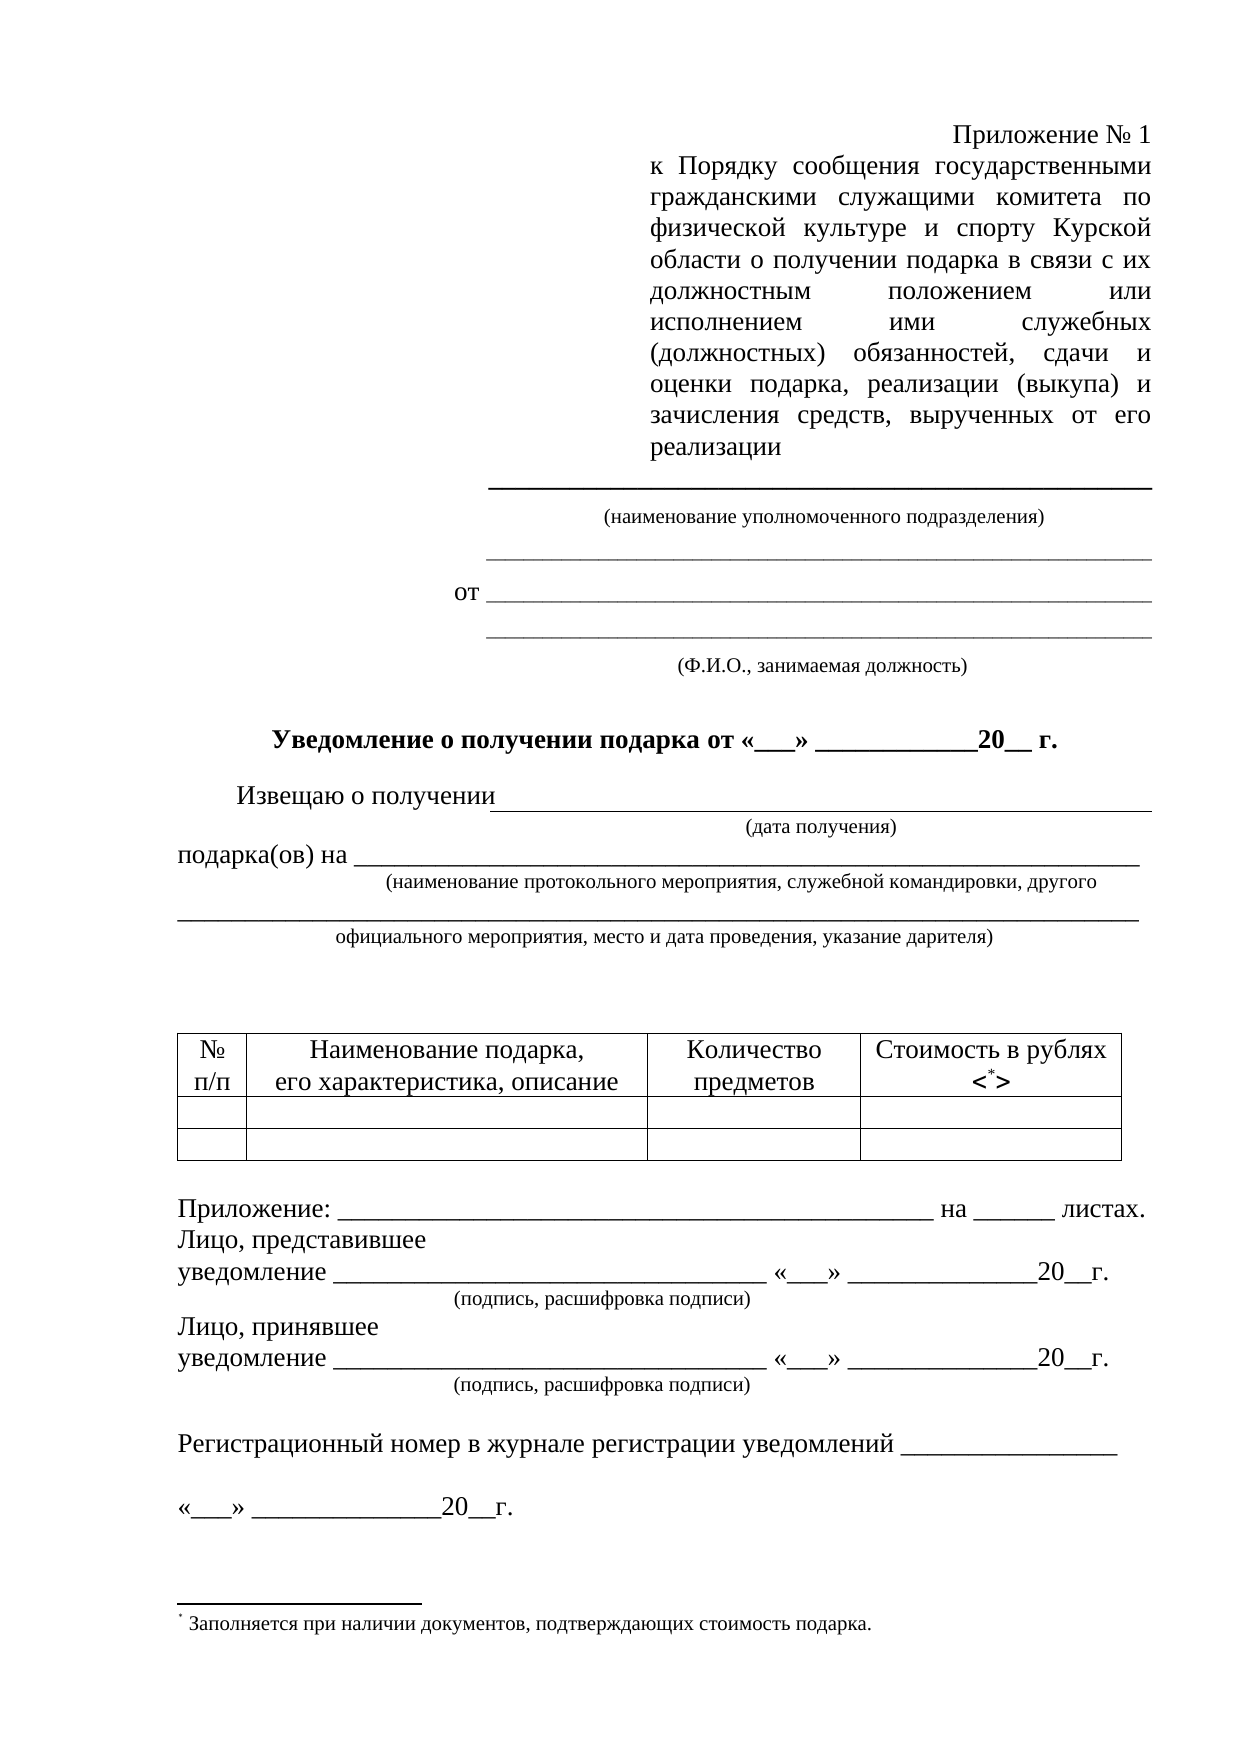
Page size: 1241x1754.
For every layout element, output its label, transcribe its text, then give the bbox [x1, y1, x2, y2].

text Извещаю о получении [177, 779, 1152, 811]
text (наименование протокольного мероприятия, служебной командировки, другого [177, 869, 1152, 893]
table_cell [648, 1129, 860, 1160]
text Регистрационный номер в журнале регистрации уведомлений ________________ [177, 1427, 1152, 1458]
text Приложение: ____________________________________________ на ______ листах. [177, 1192, 1152, 1223]
text (подпись, расшифровка подписи) [177, 1372, 1152, 1396]
text _______________________________________________________________________ [177, 619, 1152, 640]
text уведомление ________________________________ «___» ______________20__г. [177, 1341, 1152, 1372]
table_header Количество предметов [648, 1034, 860, 1096]
text подарка(ов) на __________________________________________________________ [177, 838, 1152, 869]
text (Ф.И.О., занимаемая должность) [177, 653, 1152, 677]
table_cell [247, 1097, 647, 1128]
text уведомление ________________________________ «___» ______________20__г. [177, 1255, 1152, 1286]
text (подпись, расшифровка подписи) [177, 1286, 1152, 1310]
text _______________________________________________________________________ [177, 893, 1152, 924]
text _________________________________________________ [177, 461, 1152, 492]
text (наименование уполномоченного подразделения) [177, 504, 1152, 528]
table_cell [861, 1129, 1121, 1160]
table_header Стоимость в рублях [861, 1034, 1121, 1096]
text официального мероприятия, место и дата проведения, указание дарителя) [177, 924, 1152, 948]
text Лицо, принявшее [177, 1310, 1152, 1341]
text от _______________________________________________________________________ [177, 575, 1152, 606]
text _______________________________________________________________________ [177, 541, 1152, 562]
table_header Наименование подарка, его характеристика, описание [247, 1034, 647, 1096]
table_cell [247, 1129, 647, 1160]
table_cell [178, 1129, 246, 1160]
table_cell [648, 1097, 860, 1128]
text Лицо, представившее [177, 1223, 1152, 1255]
text Уведомление о получении подарка от «___» ____________20__ г. [177, 723, 1152, 754]
text Приложение № 1 [650, 118, 1152, 149]
text к Порядку сообщения государственными гражданскими служащими комитета по физической культуре и спорту Курской области о получении подарка в связи с их должностным положением или исполнением ими служебных (должностных) обязанностей, сдачи и оценки подарка, реализации (выкупа) и зачисления средств, вырученных от его реализации [650, 149, 1152, 461]
text (дата получения) [490, 812, 1152, 838]
text «___» ______________20__г. [177, 1490, 1152, 1521]
table_cell [861, 1097, 1121, 1128]
table_header № п/п [178, 1034, 246, 1096]
table_cell [178, 1097, 246, 1128]
